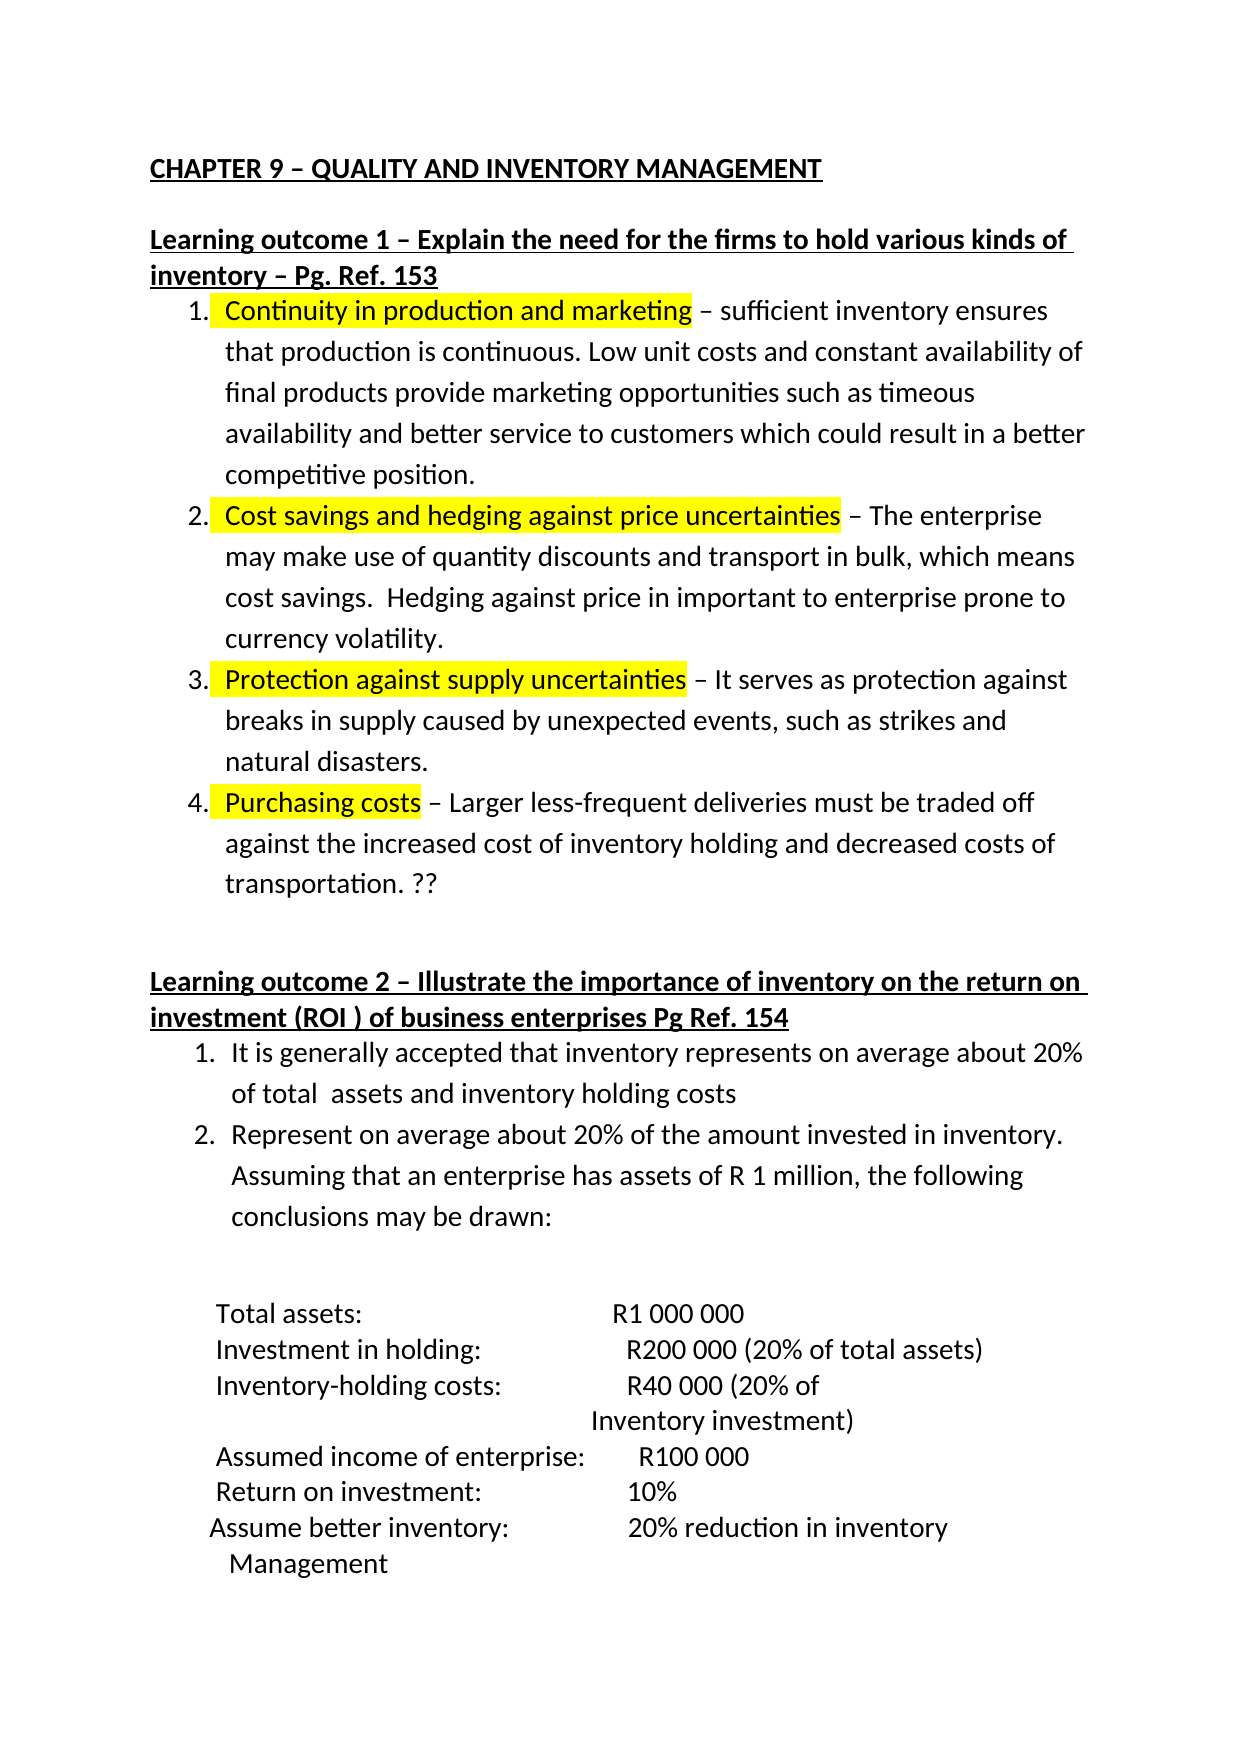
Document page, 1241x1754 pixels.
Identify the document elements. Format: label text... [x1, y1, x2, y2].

text Assume better inventory: 20% reduction in inventory [150, 1509, 1090, 1545]
text Management [150, 1545, 1090, 1580]
text Investment in holding: R200 000 (20% of total assets) [150, 1331, 1090, 1367]
text Inventory-holding costs: R40 000 (20% of [150, 1367, 1090, 1402]
list Cost savings and hedging against price uncertainties – The enterprise may make use of quantity discounts and transport in bulk, which means cost savings. Hedging against price in important to enterprise prone to currency volatility. [187, 497, 1090, 656]
text Learning outcome 2 – Illustrate the importance of inventory on the return on investment (ROI ) of business enterprises Pg Ref. 154 [150, 963, 1090, 1034]
list Continuity in production and marketing – sufficient inventory ensures that production is continuous. Low unit costs and constant availability of final products provide marketing opportunities such as timeous availability and better service to customers which could result in a better competitive position. [187, 292, 1090, 492]
text Return on investment: 10% [150, 1473, 1090, 1509]
list Protection against supply uncertainties – It serves as protection against breaks in supply caused by unexpected events, such as strikes and natural disasters. [187, 661, 1090, 778]
text Total assets: R1 000 000 [150, 1295, 1090, 1331]
text CHAPTER 9 – QUALITY AND INVENTORY MANAGEMENT [150, 150, 1090, 186]
text Assumed income of enterprise: R100 000 [150, 1438, 1090, 1473]
list It is generally accepted that inventory represents on average about 20% of total assets and inventory holding costs [194, 1034, 1090, 1111]
list Represent on average about 20% of the amount invested in inventory. Assuming that an enterprise has assets of R 1 million, the following conclusions may be drawn: [194, 1116, 1090, 1234]
text Inventory investment) [150, 1402, 1090, 1438]
text Learning outcome 1 – Explain the need for the firms to hold various kinds of inventory – Pg. Ref. 153 [150, 221, 1090, 292]
list Purchasing costs – Larger less-frequent deliveries must be traded off against the increased cost of inventory holding and decreased costs of transportation. ?? [187, 784, 1090, 901]
